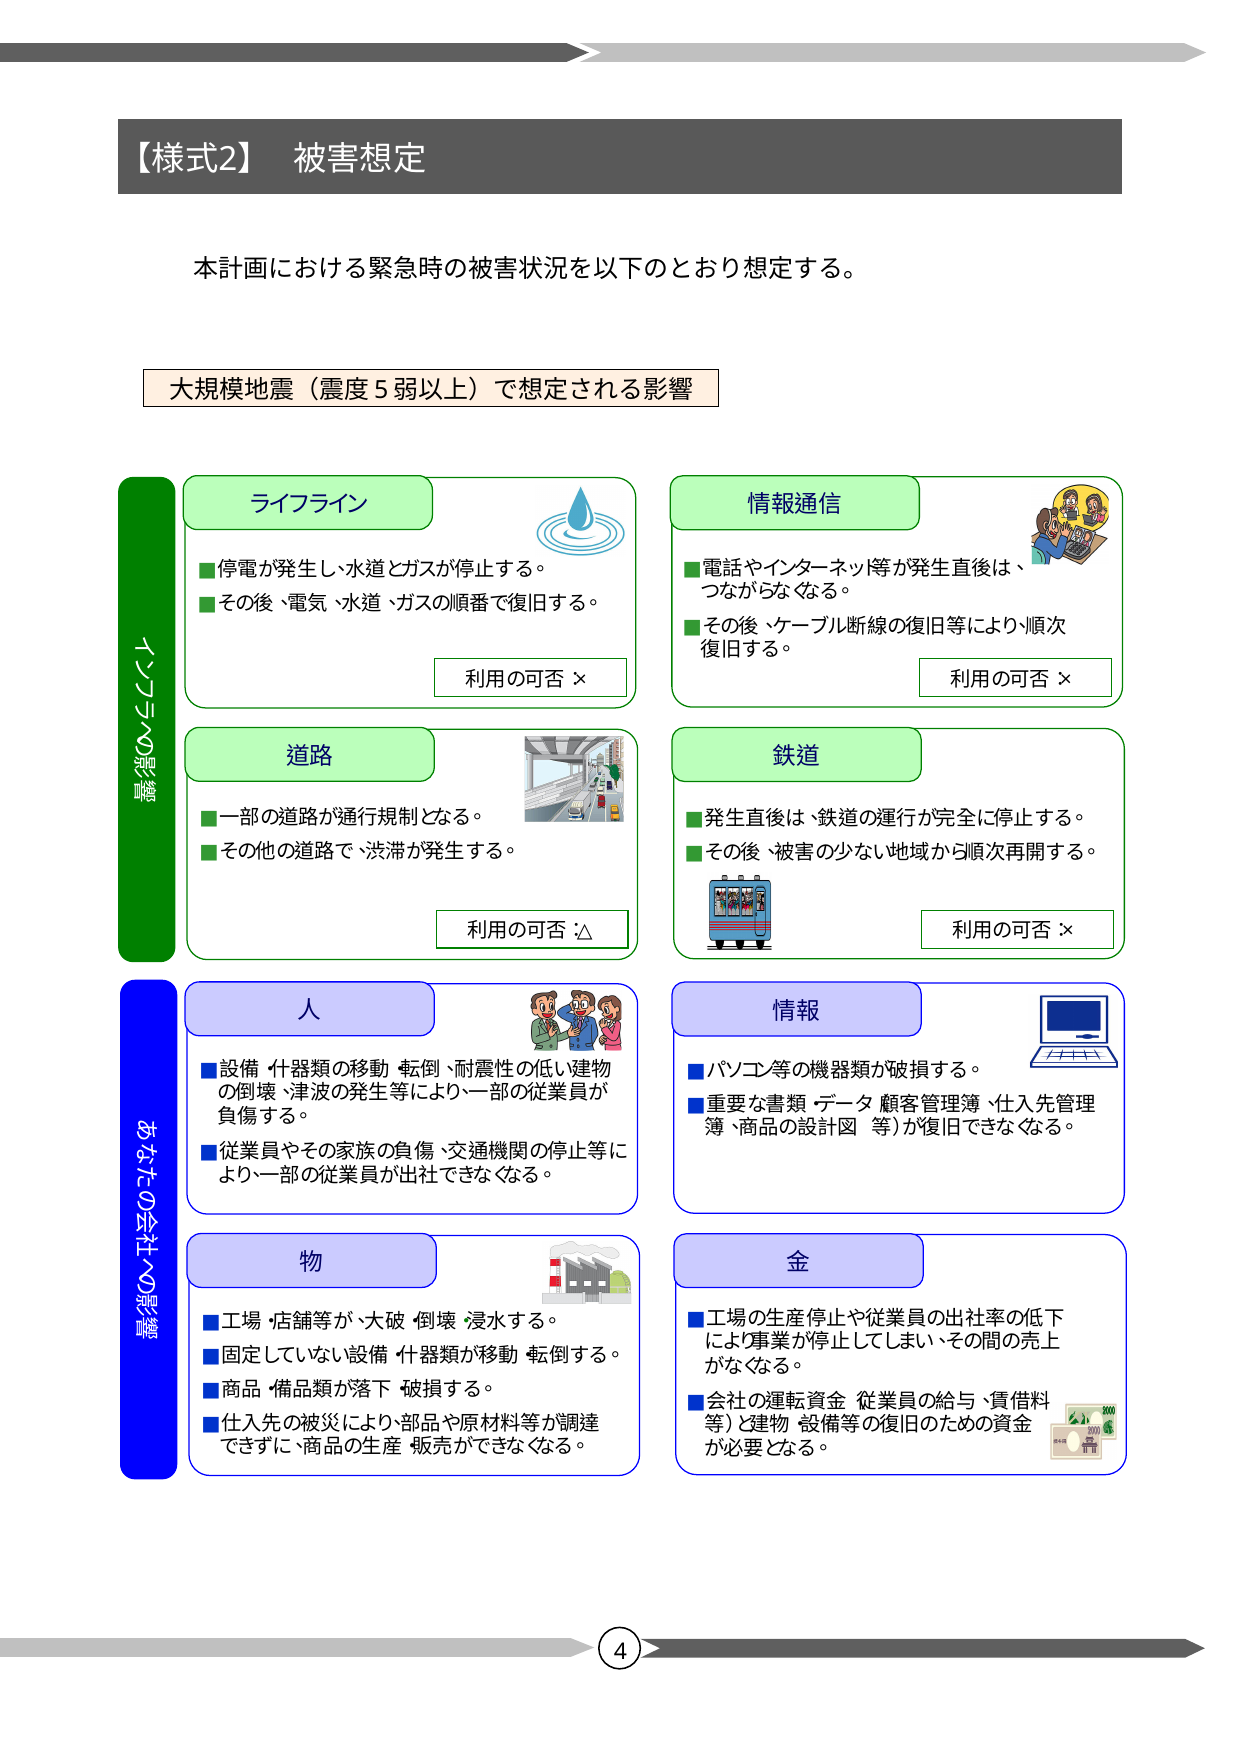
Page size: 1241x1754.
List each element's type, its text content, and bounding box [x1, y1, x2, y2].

text 本計画における緊急時の被害状況を以下のとおり想定する。 [168, 248, 1122, 286]
text 大規模地震（震度5弱以上）で想定される影響 [143, 350, 1122, 425]
list 被害想定 [118, 119, 1122, 194]
